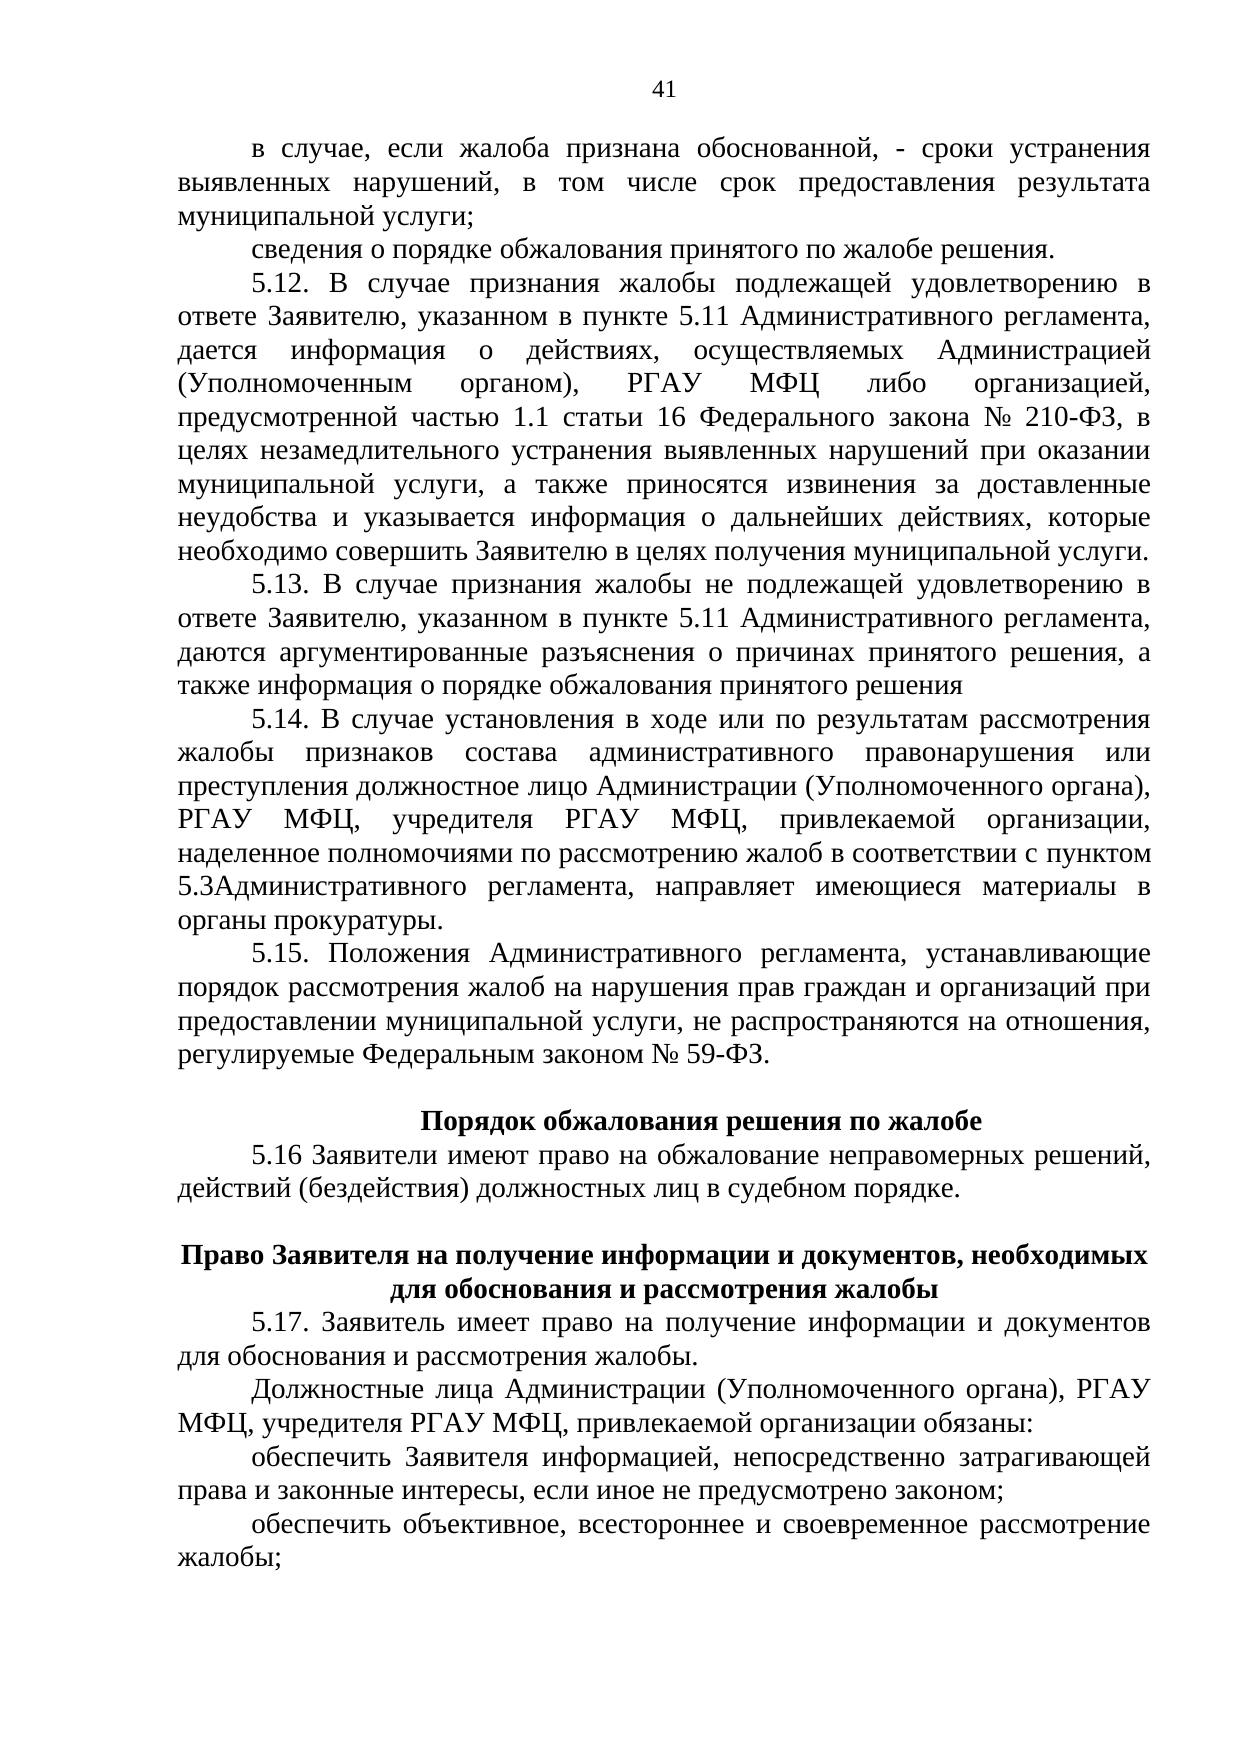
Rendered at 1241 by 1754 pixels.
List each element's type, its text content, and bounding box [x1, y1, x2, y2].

text Порядок обжалования решения по жалобе [177, 1103, 1152, 1137]
text в случае, если жалоба признана обоснованной, - сроки устранения выявленных нарушений, в том числе срок предоставления результата муниципальной услуги; [177, 131, 1152, 231]
text 5.15. Положения Административного регламента, устанавливающие порядок рассмотрения жалоб на нарушения прав граждан и организаций при предоставлении муниципальной услуги, не распространяются на отношения, регулируемые Федеральным законом № 59-ФЗ. [177, 936, 1152, 1070]
text Должностные лица Администрации (Уполномоченного органа), РГАУ МФЦ, учредителя РГАУ МФЦ, привлекаемой организации обязаны: [177, 1372, 1152, 1439]
text 5.12. В случае признания жалобы подлежащей удовлетворению в ответе Заявителю, указанном в пункте 5.11 Административного регламента, дается информация о действиях, осуществляемых Администрацией (Уполномоченным органом), РГАУ МФЦ либо организацией, предусмотренной частью 1.1 статьи 16 Федерального закона № 210-ФЗ, в целях незамедлительного устранения выявленных нарушений при оказании муниципальной услуги, а также приносятся извинения за доставленные неудобства и указывается информация о дальнейших действиях, которые необходимо совершить Заявителю в целях получения муниципальной услуги. [177, 265, 1152, 567]
text 5.16 Заявители имеют право на обжалование неправомерных решений, действий (бездействия) должностных лиц в судебном порядке. [177, 1137, 1152, 1204]
text сведения о порядке обжалования принятого по жалобе решения. [177, 231, 1152, 265]
text 5.14. В случае установления в ходе или по результатам рассмотрения жалобы признаков состава административного правонарушения или преступления должностное лицо Администрации (Уполномоченного органа), РГАУ МФЦ, учредителя РГАУ МФЦ, привлекаемой организации, наделенное полномочиями по рассмотрению жалоб в соответствии с пунктом 5.3Административного регламента, направляет имеющиеся материалы в органы прокуратуры. [177, 701, 1152, 936]
text Право Заявителя на получение информации и документов, необходимых для обоснования и рассмотрения жалобы [177, 1237, 1152, 1304]
text 5.13. В случае признания жалобы не подлежащей удовлетворению в ответе Заявителю, указанном в пункте 5.11 Административного регламента, даются аргументированные разъяснения о причинах принятого решения, а также информация о порядке обжалования принятого решения [177, 567, 1152, 701]
text обеспечить Заявителя информацией, непосредственно затрагивающей права и законные интересы, если иное не предусмотрено законом; [177, 1439, 1152, 1506]
text 5.17. Заявитель имеет право на получение информации и документов для обоснования и рассмотрения жалобы. [177, 1304, 1152, 1372]
text обеспечить объективное, всестороннее и своевременное рассмотрение жалобы; [177, 1506, 1152, 1573]
